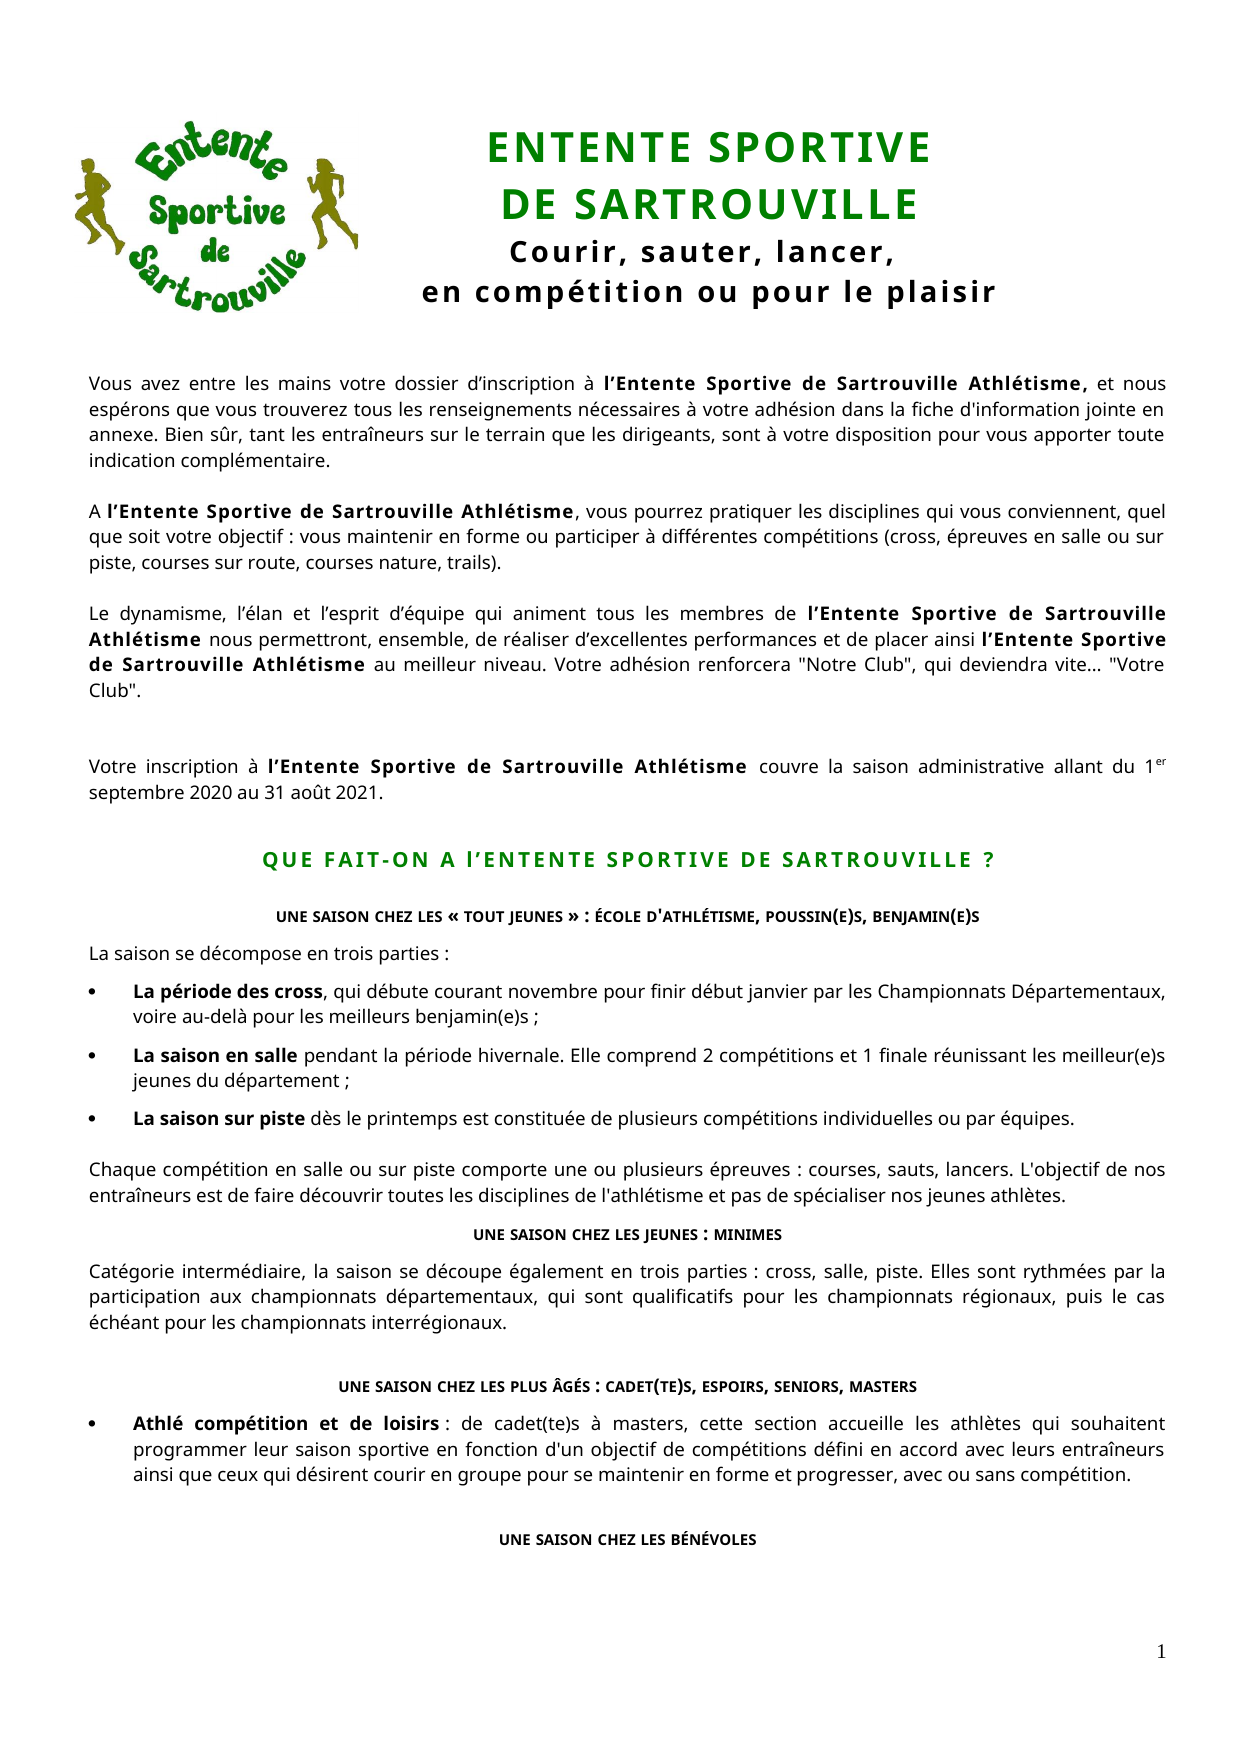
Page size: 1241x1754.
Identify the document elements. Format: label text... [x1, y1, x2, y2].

text ENTENTE SPORTIVE [384, 118, 1033, 175]
text Chaque compétition en salle ou sur piste comporte une ou plusieurs épreuves : courses, sauts, lancers. L'objectif de nos entraîneurs est de faire découvrir toutes les disciplines de l'athlétisme et pas de spécialiser nos jeunes athlètes. [89, 1156, 1166, 1207]
subtitle une saison chez les jeunes : minimes [89, 1220, 1166, 1246]
text A l’Entente Sportive de Sartrouville Athlétisme, vous pourrez pratiquer les disciplines qui vous conviennent, quel que soit votre objectif : vous maintenir en forme ou participer à différentes compétitions (cross, épreuves en salle ou sur piste, courses sur route, courses nature, trails). [89, 498, 1166, 575]
picture [74, 112, 359, 313]
subtitle une saison chez les bénévoles [89, 1525, 1166, 1551]
text Catégorie intermédiaire, la saison se découpe également en trois parties : cross, salle, piste. Elles sont rythmées par la participation aux championnats départementaux, qui sont qualificatifs pour les championnats régionaux, puis le cas échéant pour les championnats interrégionaux. [89, 1258, 1166, 1334]
text La saison se décompose en trois parties : [89, 940, 1166, 966]
list La saison en salle pendant la période hivernale. Elle comprend 2 compétitions et 1 finale réunissant les meilleur(e)s jeunes du département ; [89, 1042, 1166, 1093]
text Vous avez entre les mains votre dossier d’inscription à l’Entente Sportive de Sartrouville Athlétisme, et nous espérons que vous trouverez tous les renseignements nécessaires à votre adhésion dans la fiche d'information jointe en annexe. Bien sûr, tant les entraîneurs sur le terrain que les dirigeants, sont à votre disposition pour vous apporter toute indication complémentaire. [89, 371, 1166, 473]
text QUE FAIT-ON A l’ENTENTE SPORTIVE DE SARTROUVILLE ? [89, 845, 1166, 874]
text Courir, sauter, lancer, en compétition ou pour le plaisir [384, 232, 1033, 311]
subtitle une saison chez les « tout jeunes » : école d'athlétisme, poussin(e)s, benjamin(e)s [89, 902, 1166, 928]
list La période des cross, qui débute courant novembre pour finir début janvier par les Championnats Départementaux, voire au-delà pour les meilleurs benjamin(e)s ; [89, 978, 1166, 1029]
text Votre inscription à l’Entente Sportive de Sartrouville Athlétisme couvre la saison administrative allant du 1er septembre 2020 au 31 août 2021. [89, 753, 1166, 804]
list Athlé compétition et de loisirs : de cadet(te)s à masters, cette section accueille les athlètes qui souhaitent programmer leur saison sportive en fonction d'un objectif de compétitions défini en accord avec leurs entraîneurs ainsi que ceux qui désirent courir en groupe pour se maintenir en forme et progresser, avec ou sans compétition. [89, 1411, 1166, 1487]
text DE SARTROUVILLE [384, 175, 1033, 232]
list La saison sur piste dès le printemps est constituée de plusieurs compétitions individuelles ou par équipes. [89, 1105, 1166, 1131]
text Le dynamisme, l’élan et l’esprit d’équipe qui animent tous les membres de l’Entente Sportive de Sartrouville Athlétisme nous permettront, ensemble, de réaliser d’excellentes performances et de placer ainsi l’Entente Sportive de Sartrouville Athlétisme au meilleur niveau. Votre adhésion renforcera "Notre Club", qui deviendra vite… "Votre Club". [89, 600, 1166, 702]
subtitle une saison chez les plus âgés : cadet(te)s, espoirs, seniors, masters [89, 1373, 1166, 1398]
